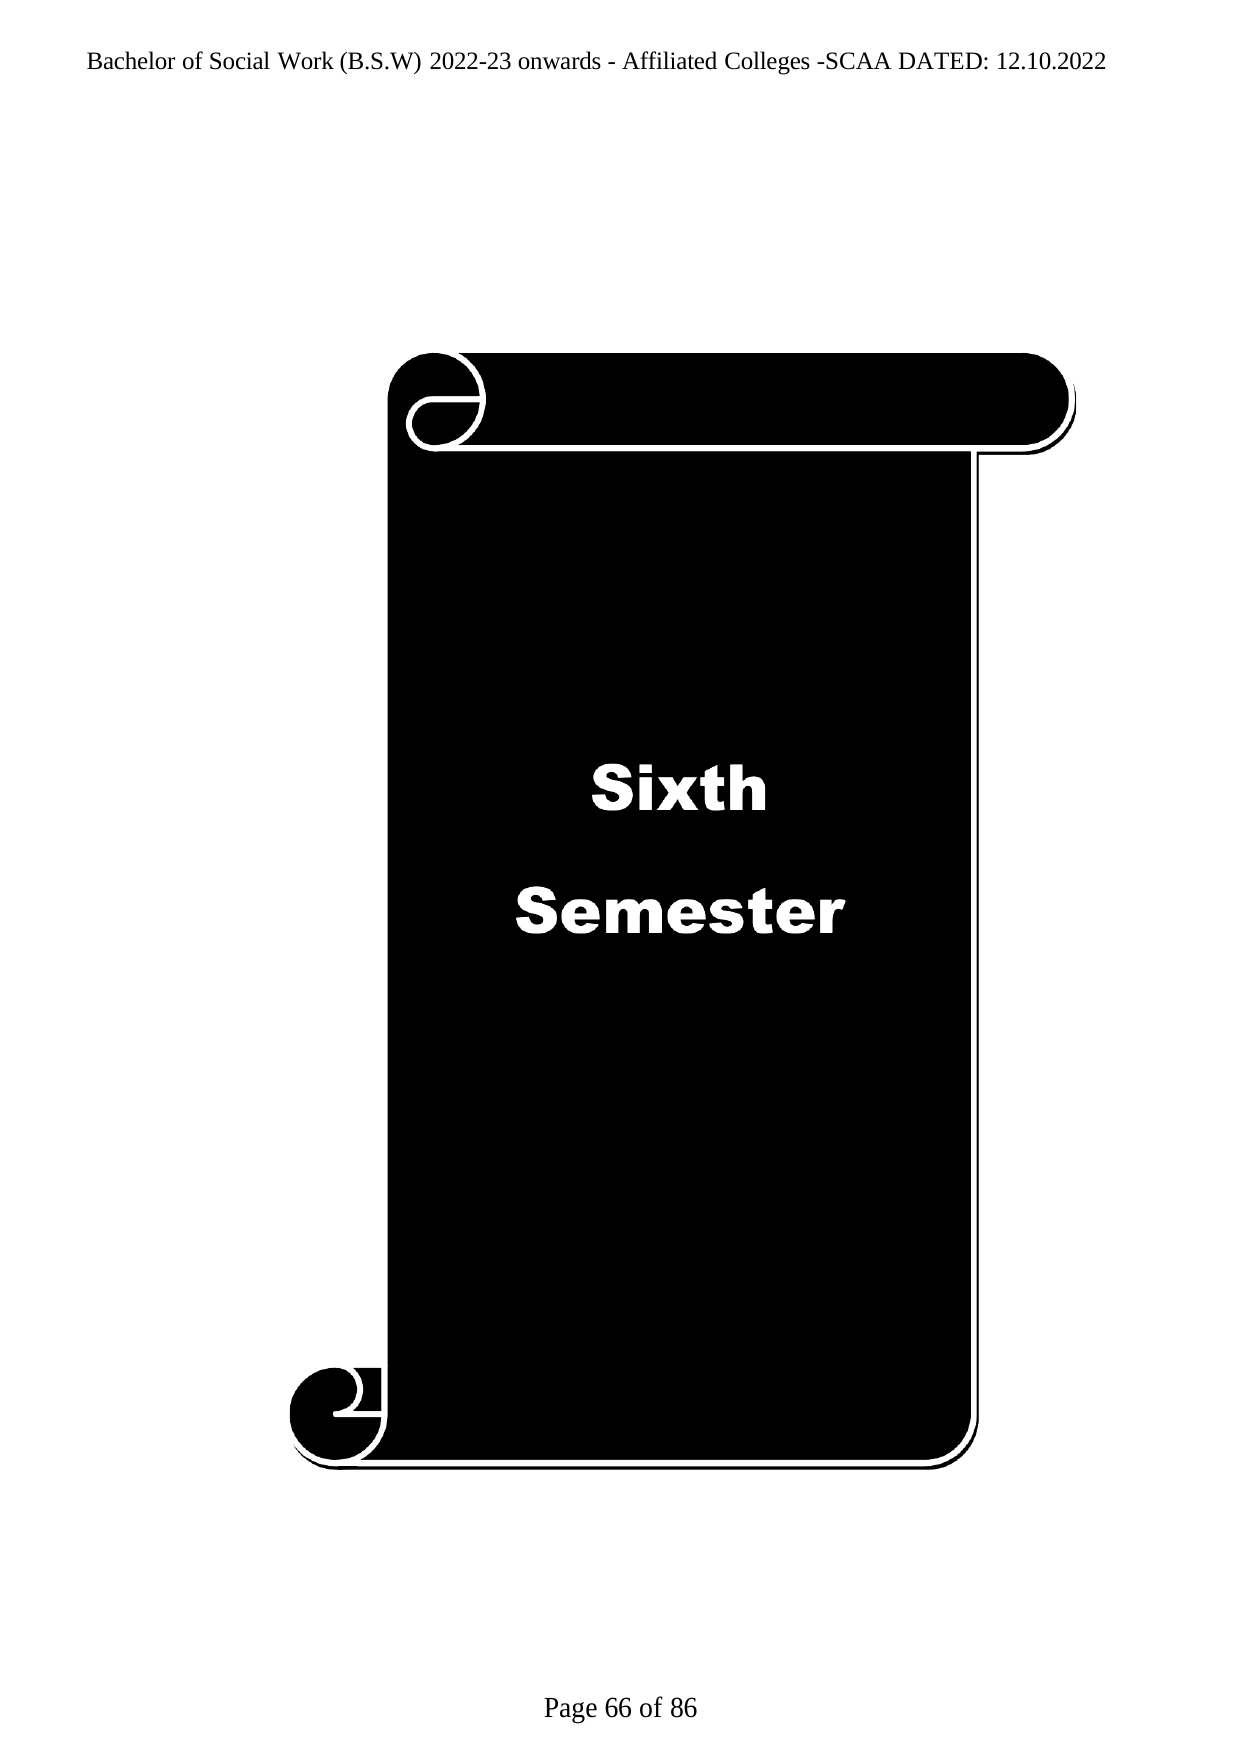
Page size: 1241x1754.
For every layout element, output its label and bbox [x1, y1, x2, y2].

picture [289, 352, 1077, 1470]
